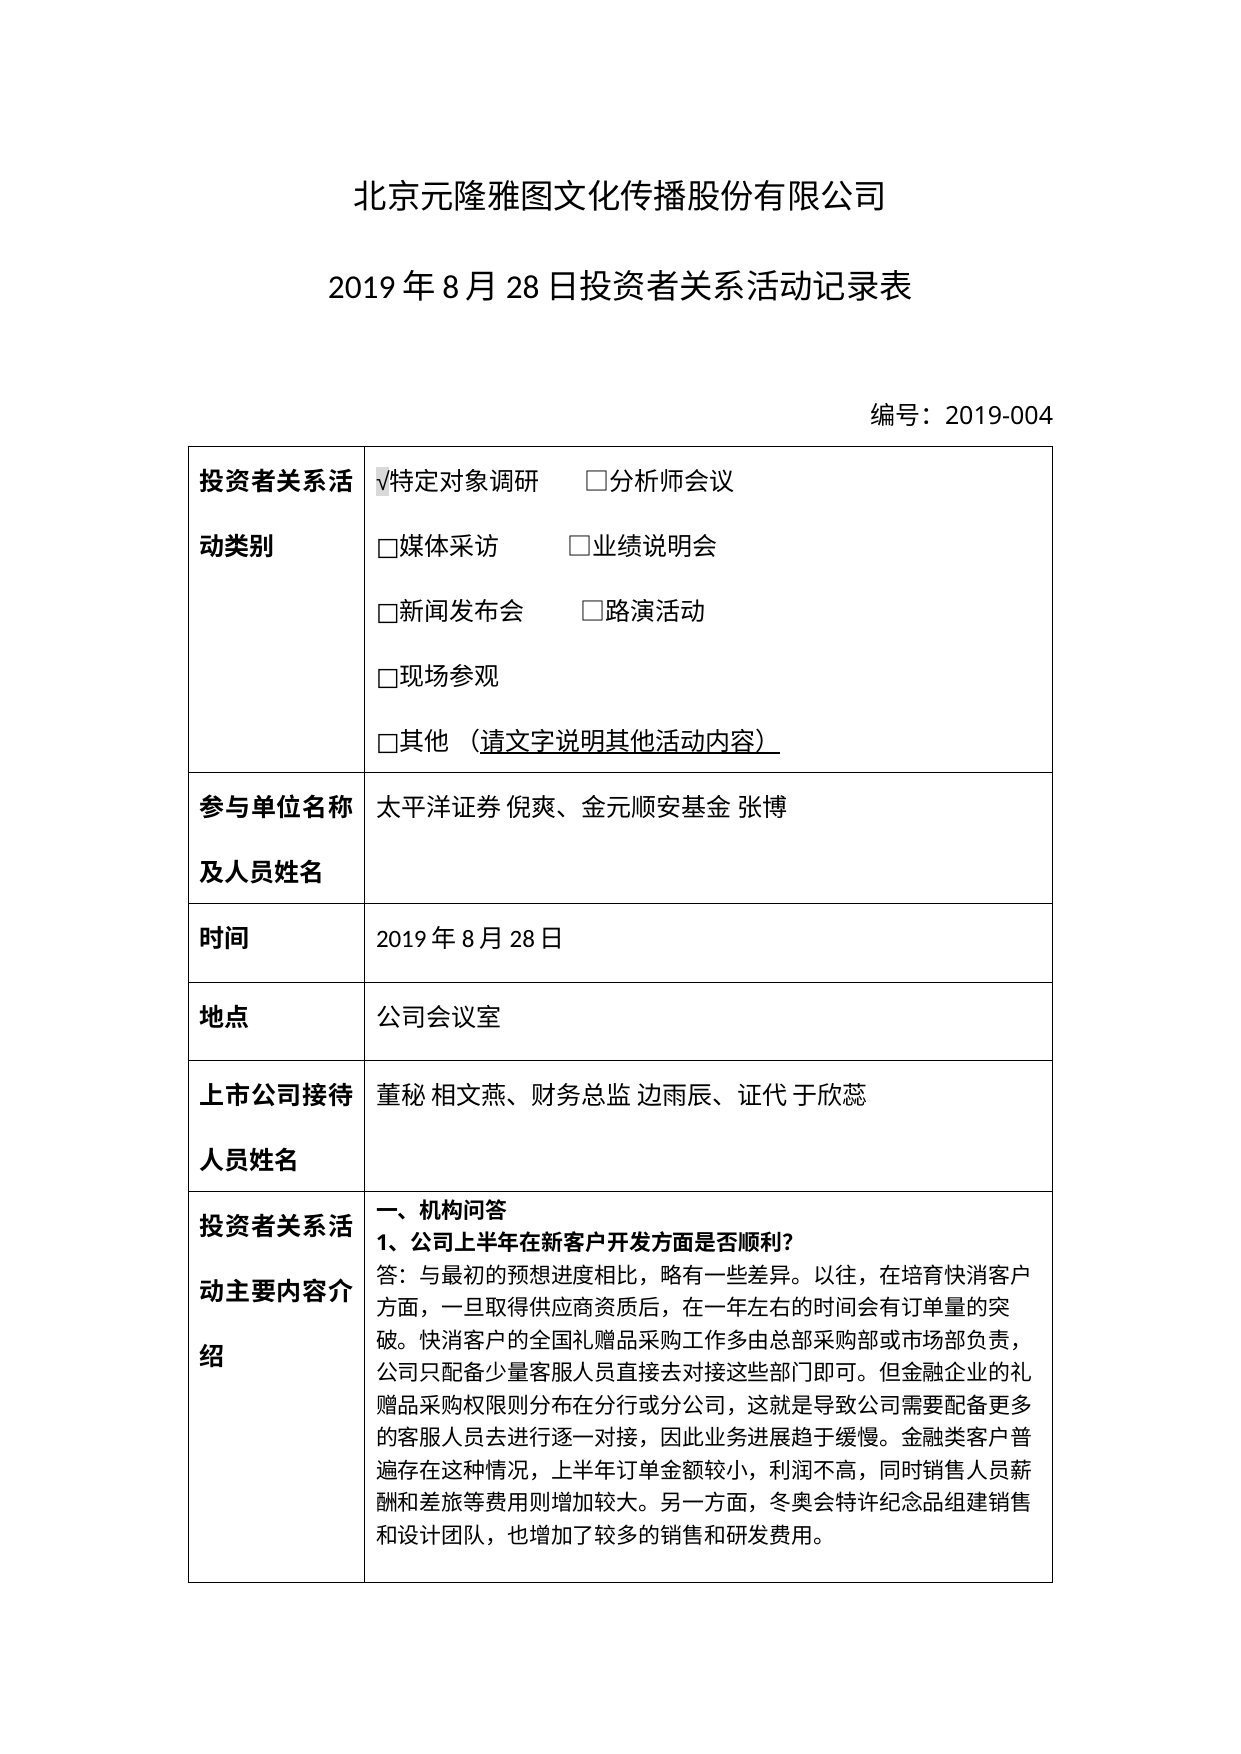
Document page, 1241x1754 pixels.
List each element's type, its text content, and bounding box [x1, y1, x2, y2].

table_cell 2019年8月28日 [365, 904, 1052, 982]
table_cell 参与单位名称及人员姓名 [189, 773, 364, 903]
table_cell 投资者关系活动主要内容介绍 [189, 1192, 364, 1582]
text 2019年8月28日投资者关系活动记录表 [187, 251, 1053, 316]
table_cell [365, 1192, 1052, 1582]
table_cell 地点 [189, 983, 364, 1060]
text 编号：2019-004 [187, 381, 1053, 446]
table_cell 太平洋证券 倪爽、金元顺安基金 张博 [365, 773, 1052, 903]
table_cell 董秘 相文燕、财务总监 边雨辰、证代 于欣蕊 [365, 1061, 1052, 1191]
text 北京元隆雅图文化传播股份有限公司 [187, 162, 1053, 227]
table_header 投资者关系活动类别 [189, 447, 364, 772]
table_cell 时间 [189, 904, 364, 982]
table_cell 公司会议室 [365, 983, 1052, 1060]
table_cell 上市公司接待人员姓名 [189, 1061, 364, 1191]
table_header √特定对象调研 □分析师会议 □媒体采访 □业绩说明会 □新闻发布会 □路演活动 □现场参观 □其他 （请文字说明其他活动内容） [365, 447, 1052, 772]
